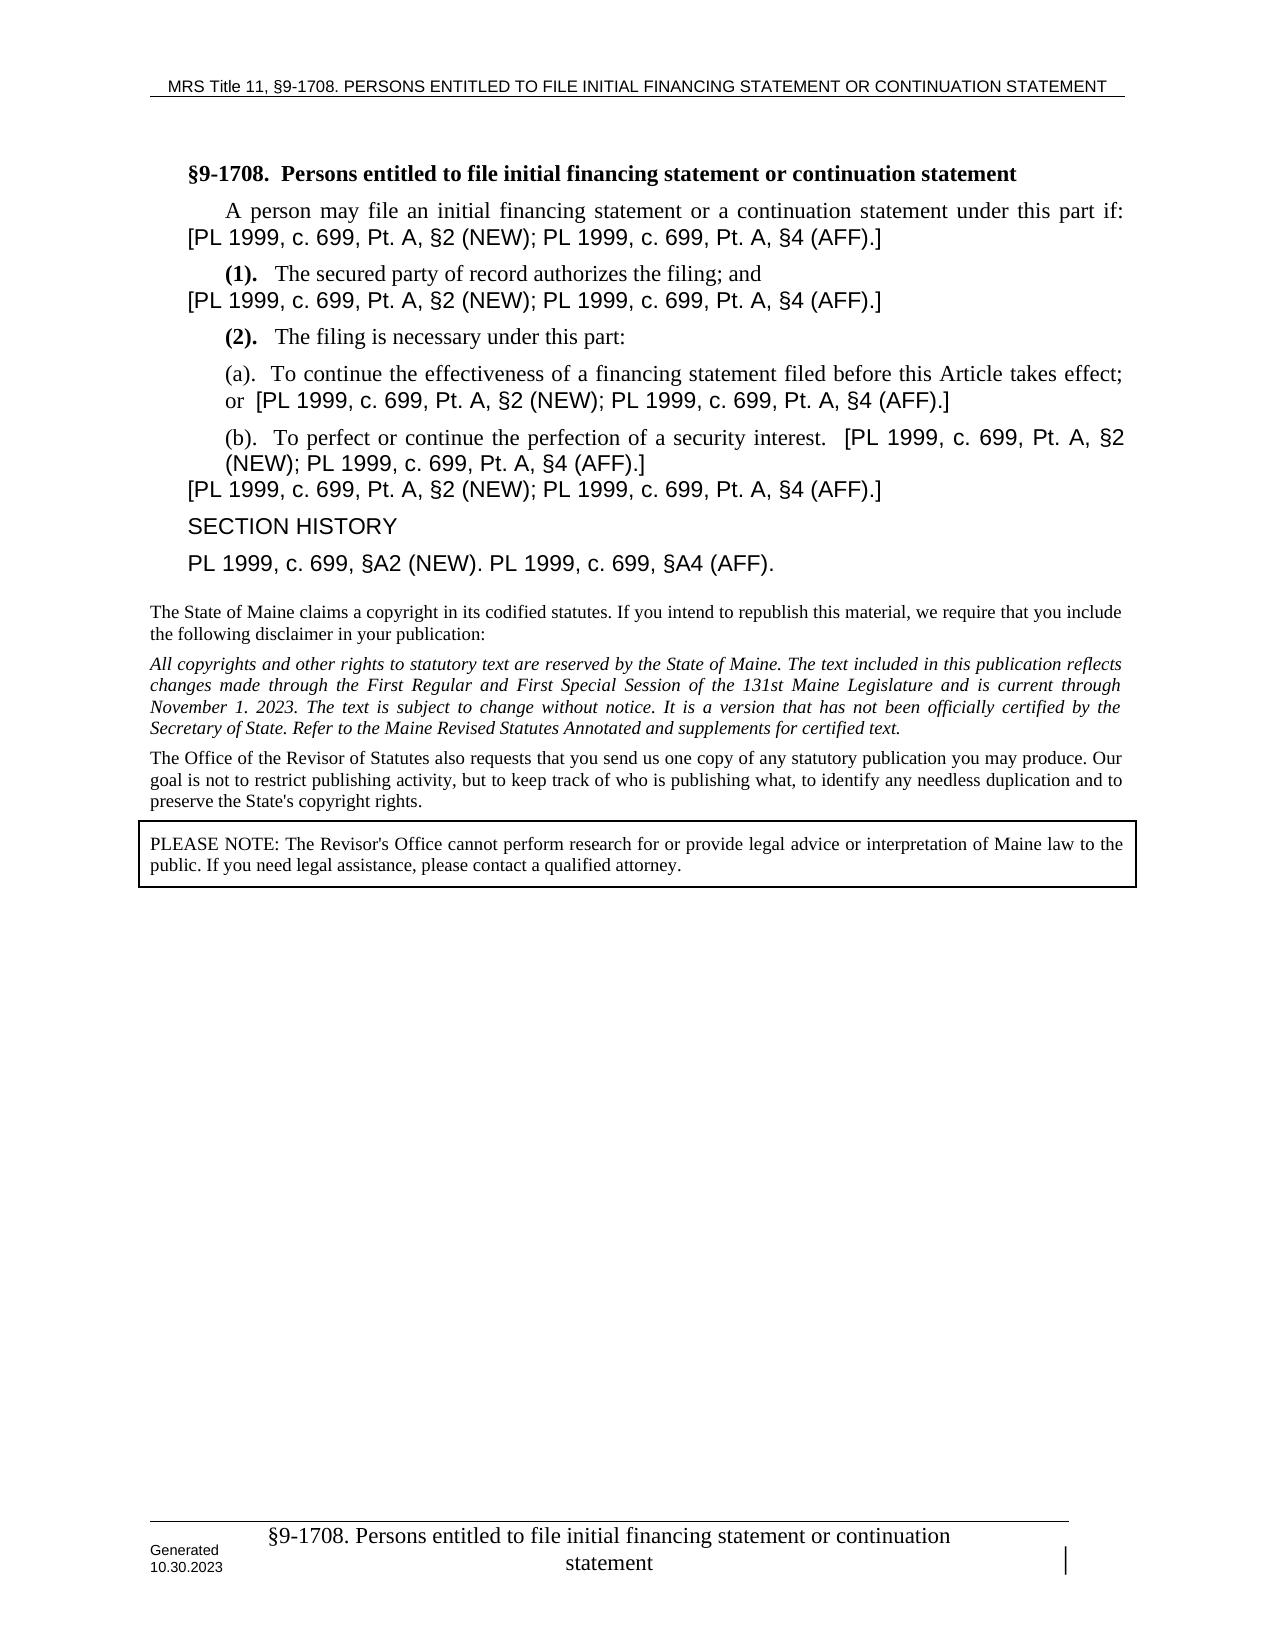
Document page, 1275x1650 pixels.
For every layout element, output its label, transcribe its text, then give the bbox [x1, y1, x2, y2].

text A person may file an initial financing statement or a continuation statement under this part if: [PL 1999, c. 699, Pt. A, §2 (NEW); PL 1999, c. 699, Pt. A, §4 (AFF).] [187, 197, 1125, 250]
text PLEASE NOTE: The Revisor's Office cannot perform research for or provide legal advice or interpretation of Maine law to the public. If you need legal assistance, please contact a qualified attorney. [140, 822, 1135, 886]
text §9-1708. Persons entitled to file initial financing statement or continuation statement [187, 160, 1125, 187]
text All copyrights and other rights to statutory text are reserved by the State of Maine. The text included in this publication reflects changes made through the First Regular and First Special Session of the 131st Maine Legislature and is current through November 1. 2023 . The text is subject to change without notice. It is a version that has not been officially certified by the Secretary of State. Refer to the Maine Revised Statutes Annotated and supplements for certified text. [150, 653, 1125, 739]
text (1). The secured party of record authorizes the filing; and [187, 260, 1125, 287]
text SECTION HISTORY [187, 513, 1125, 539]
text (2). The filing is necessary under this part: [187, 323, 1125, 350]
text PL 1999, c. 699, §A2 (NEW). PL 1999, c. 699, §A4 (AFF). [187, 550, 1125, 576]
text [PL 1999, c. 699, Pt. A, §2 (NEW); PL 1999, c. 699, Pt. A, §4 (AFF).] [187, 476, 1125, 503]
text The Office of the Revisor of Statutes also requests that you send us one copy of any statutory publication you may produce. Our goal is not to restrict publishing activity, but to keep track of who is publishing what, to identify any needless duplication and to preserve the State's copyright rights. [150, 747, 1125, 812]
text The State of Maine claims a copyright in its codified statutes. If you intend to republish this material, we require that you include the following disclaimer in your publication: [150, 601, 1125, 644]
text (a). To continue the effectiveness of a financing statement filed before this Article takes effect; or [PL 1999, c. 699, Pt. A, §2 (NEW); PL 1999, c. 699, Pt. A, §4 (AFF).] [225, 360, 1125, 413]
text (b). To perfect or continue the perfection of a security interest. [PL 1999, c. 699, Pt. A, §2 (NEW); PL 1999, c. 699, Pt. A, §4 (AFF).] [225, 423, 1125, 476]
text [PL 1999, c. 699, Pt. A, §2 (NEW); PL 1999, c. 699, Pt. A, §4 (AFF).] [187, 287, 1125, 313]
